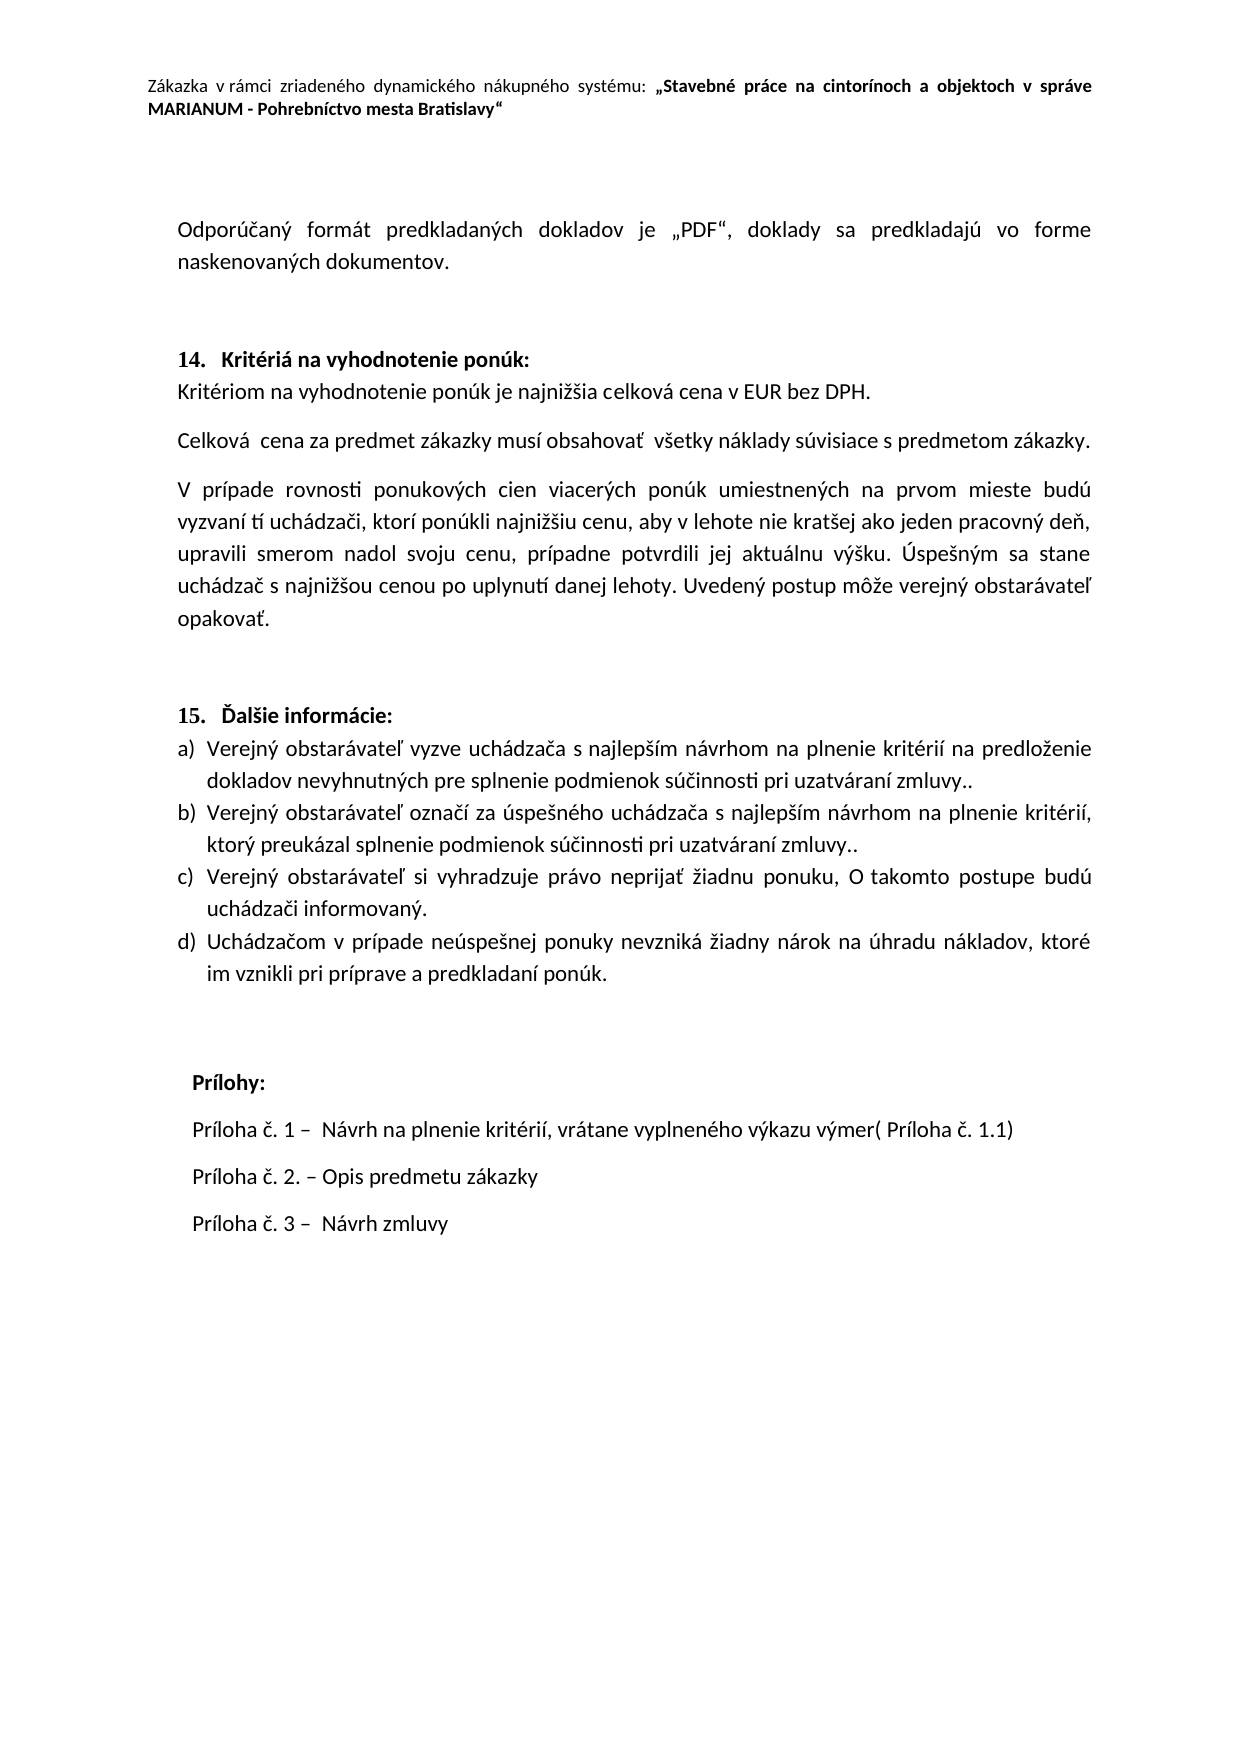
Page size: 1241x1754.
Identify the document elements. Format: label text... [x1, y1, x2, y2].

text Príloha č. 3 – Návrh zmluvy [148, 1209, 1093, 1237]
text Príloha č. 2. – Opis predmetu zákazky [148, 1162, 1093, 1190]
text Kritériom na vyhodnotenie ponúk je najnižšia celková cena v EUR bez DPH. [177, 377, 1093, 405]
list Uchádzačom v prípade neúspešnej ponuky nevzniká žiadny nárok na úhradu nákladov, ktoré im vznikli pri príprave a predkladaní ponúk. [177, 927, 1093, 987]
list Verejný obstarávateľ si vyhradzuje právo neprijať žiadnu ponuku, O takomto postupe budú uchádzači informovaný. [177, 862, 1093, 923]
text Odporúčaný formát predkladaných dokladov je „PDF“, doklady sa predkladajú vo forme naskenovaných dokumentov. [177, 243, 1093, 275]
text Príloha č. 1 – Návrh na plnenie kritérií, vrátane vyplneného výkazu výmer( Príloha č. 1.1) [148, 1115, 1093, 1143]
text V prípade rovnosti ponukových cien viacerých ponúk umiestnených na prvom mieste budú vyzvaní tí uchádzači, ktorí ponúkli najnižšiu cenu, aby v lehote nie kratšej ako jeden pracovný deň, upravili smerom nadol svoju cenu, prípadne potvrdili jej aktuálnu výšku. Úspešným sa stane uchádzač s najnižšou cenou po uplynutí danej lehoty. Uvedený postup môže verejný obstarávateľ opakovať. [177, 475, 1093, 632]
text Prílohy: [148, 1068, 1093, 1096]
list Verejný obstarávateľ vyzve uchádzača s najlepším návrhom na plnenie kritérií na predloženie dokladov nevyhnutných pre splnenie podmienok súčinnosti pri uzatváraní zmluvy.. [177, 734, 1093, 794]
list Ďalšie informácie: [177, 701, 1093, 729]
list Verejný obstarávateľ označí za úspešného uchádzača s najlepším návrhom na plnenie kritérií, ktorý preukázal splnenie podmienok súčinnosti pri uzatváraní zmluvy.. [177, 798, 1093, 858]
text Celková cena za predmet zákazky musí obsahovať všetky náklady súvisiace s predmetom zákazky. [177, 426, 1093, 454]
list Kritériá na vyhodnotenie ponúk: [177, 345, 1093, 373]
